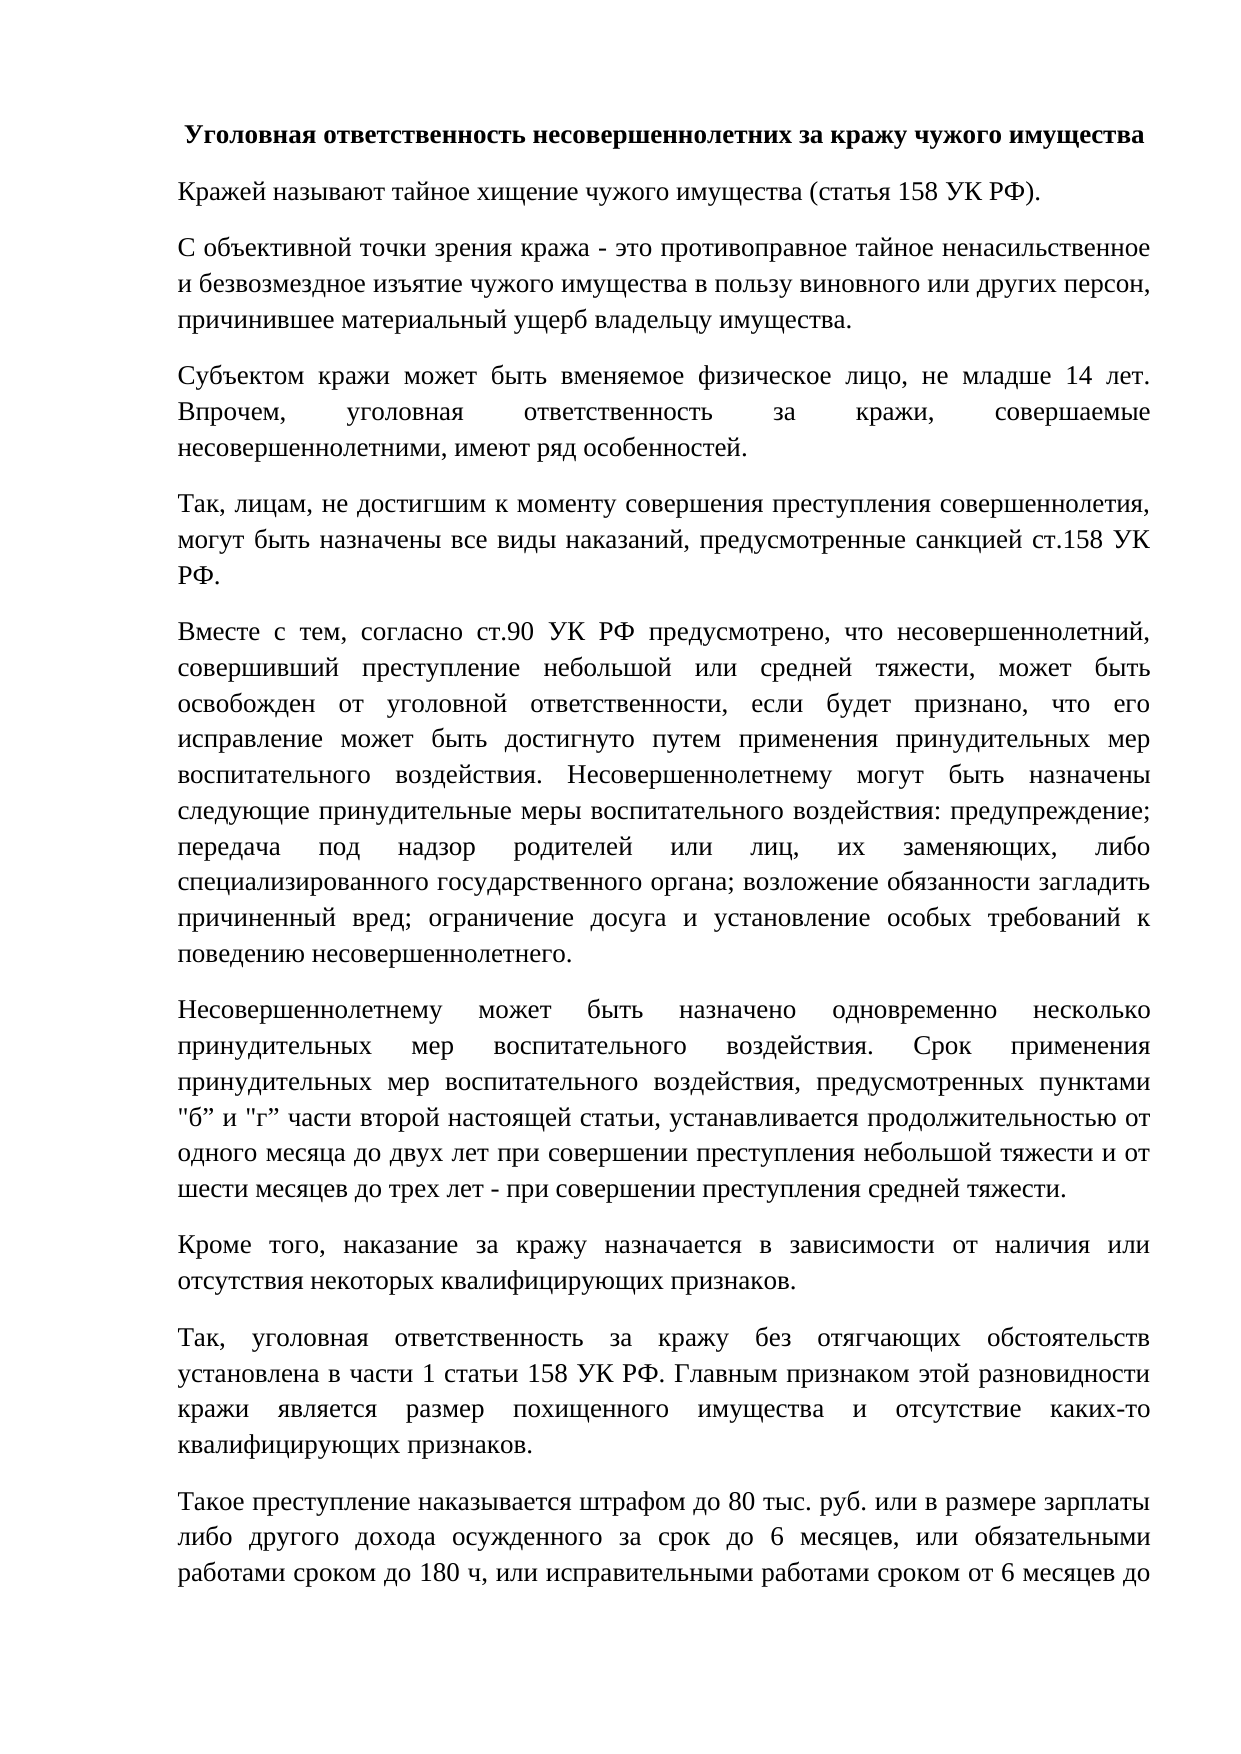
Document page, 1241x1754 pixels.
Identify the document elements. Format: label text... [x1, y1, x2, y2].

text Несовершеннолетнему может быть назначено одновременно несколько принудительных мер воспитательного воздействия. Срок применения принудительных мер воспитательного воздействия, предусмотренных пунктами "б” и "г” части второй настоящей статьи, устанавливается продолжительностью от одного месяца до двух лет при совершении преступления небольшой тяжести и от шести месяцев до трех лет - при совершении преступления средней тяжести. [177, 993, 1152, 1203]
text Субъектом кражи может быть вменяемое физическое лицо, не младше 14 лет. Впрочем, уголовная ответственность за кражи, совершаемые несовершеннолетними, имеют ряд особенностей. [177, 359, 1152, 462]
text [177, 1485, 1152, 1587]
text Уголовная ответственность несовершеннолетних за кражу чужого имущества [177, 118, 1152, 149]
text Так, лицам, не достигшим к моменту совершения преступления совершеннолетия, могут быть назначены все виды наказаний, предусмотренные санкцией ст.158 УК РФ. [177, 487, 1152, 590]
text С объективной точки зрения кража - это противоправное тайное ненасильственное и безвозмездное изъятие чужого имущества в пользу виновного или других персон, причинившее материальный ущерб владельцу имущества. [177, 231, 1152, 334]
text Кроме того, наказание за кражу назначается в зависимости от наличия или отсутствия некоторых квалифицирующих признаков. [177, 1229, 1152, 1296]
text Вместе c тем, согласно ст.90 УК РФ предусмотрено, что несовершеннолетний, совершивший преступление небольшой или средней тяжести, может быть освобожден от уголовной ответственности, если будет признано, что его исправление может быть достигнуто путем применения принудительных мер воспитательного воздействия. Несовершеннолетнему могут быть назначены следующие принудительные меры воспитательного воздействия: предупреждение; передача под надзор родителей или лиц, их заменяющих, либо специализированного государственного органа; возложение обязанности загладить причиненный вред; ограничение досуга и установление особых требований к поведению несовершеннолетнего. [177, 615, 1152, 968]
text Так, уголовная ответственность за кражу без отягчающих обстоятельств установлена в части 1 статьи 158 УК РФ. Главным признаком этой разновидности кражи является размер похищенного имущества и отсутствие каких-то квалифицирующих признаков. [177, 1321, 1152, 1459]
text Кражей называют тайное хищение чужого имущества (статья 158 УК РФ). [177, 175, 1152, 206]
